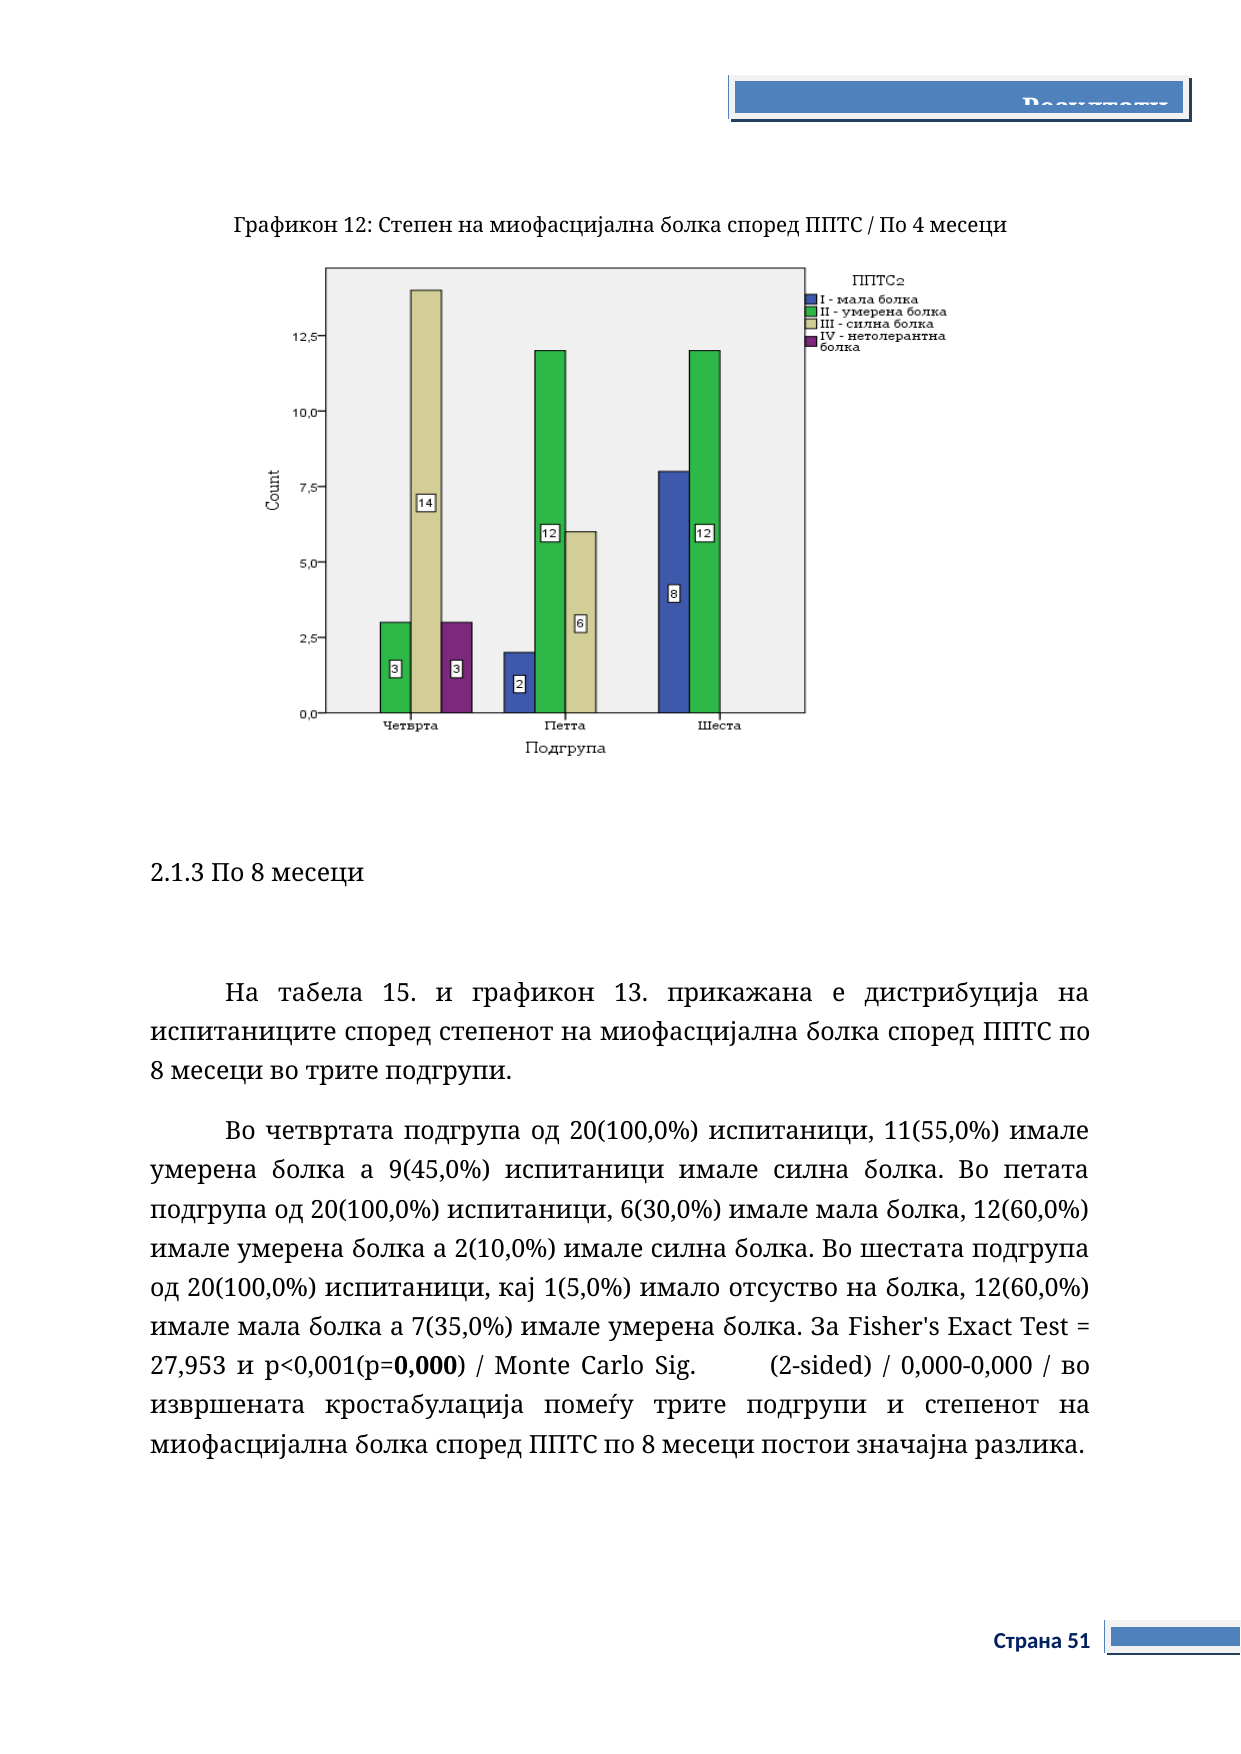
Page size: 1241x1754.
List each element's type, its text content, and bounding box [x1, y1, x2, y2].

text 2.1.3 По 8 месеци [150, 855, 1090, 889]
text Графикон 12: Степен на миофасцијална болка според ППТС / По 4 месеци [150, 210, 1090, 238]
text Во четвртата подгрупа од 20(100,0%) испитаници, 11(55,0%) имале умерена болка а 9(45,0%) испитаници имале силна болка. Во петата подгрупа од 20(100,0%) испитаници, 6(30,0%) имале мала болка, 12(60,0%) имале умерена болка а 2(10,0%) имале силна болка. Во шестата подгрупа од 20(100,0%) испитаници, кај 1(5,0%) имало отсуство на болка, 12(60,0%) имале мала болка а 7(35,0%) имале умерена болка. За Fisher's Exact Test = 27,953 и p<0,001(p=0,000) / Monte Carlo Sig. (2-sided) / 0,000-0,000 / во извршената кростабулација помеѓу трите подгрупи и степенот на миофасцијална болка според ППТС по 8 месеци постои значајна разлика. [150, 1113, 1090, 1460]
picture [248, 263, 992, 770]
text На табела 15. и графикон 13. прикажана е дистрибуција на испитаниците според степенот на миофасцијална болка според ППТС по 8 месеци во трите подгрупи. [150, 975, 1090, 1087]
